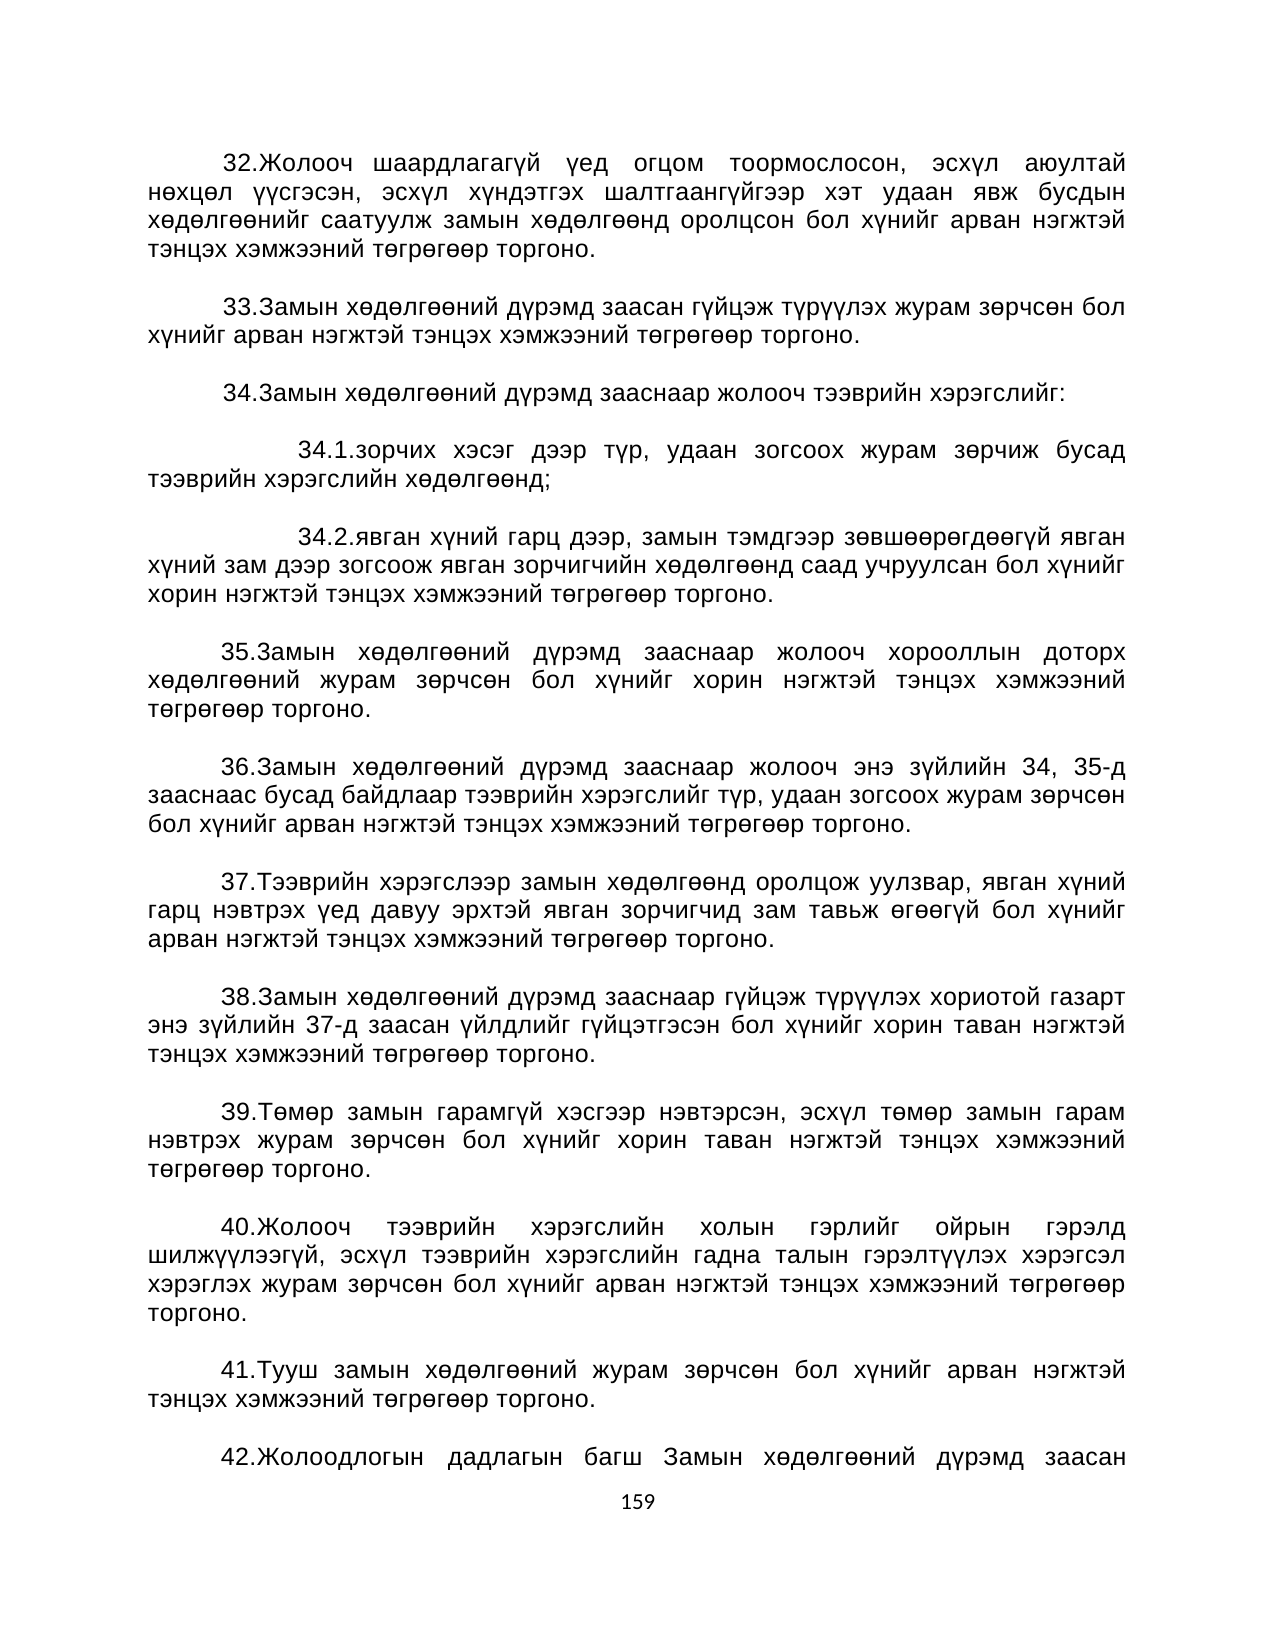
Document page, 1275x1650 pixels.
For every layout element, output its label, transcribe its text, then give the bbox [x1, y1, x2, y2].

text 34.3амын хөдөлгөөний дүрэмд зааснаар жолооч тээврийн хэрэгслийг: [148, 378, 1127, 406]
text 34.1.зорчих хэсэг дээр түр, удаан зогсоох журам зөрчиж бусад тээврийн хэрэгслийн хөдөлгөөнд; [148, 435, 1127, 493]
text 34.2.явган хүний гарц дээр, замын тэмдгээр зөвшөөрөгдөөгүй явган хүний зам дээр зогсоож явган зорчигчийн хөдөлгөөнд саад учруулсан бол хүнийг хорин нэгжтэй тэнцэх хэмжээний төгрөгөөр торгоно. [148, 521, 1127, 608]
text 40.Жолооч тээврийн хэрэгслийн холын гэрлийг ойрын гэрэлд шилжүүлээгүй, эсхүл тээврийн хэрэгслийн гадна талын гэрэлтүүлэх хэрэгсэл хэрэглэх журам зөрчсөн бол хүнийг арван нэгжтэй тэнцэх хэмжээний төгрөгөөр торгоно. [148, 1211, 1127, 1326]
text 32.Жолооч шаардлагагүй үед огцом тоормослосон, эсхүл аюултай нөхцөл үүсгэсэн, эсхүл хүндэтгэх шалтгаангүйгээр хэт удаан явж бусдын хөдөлгөөнийг саатуулж замын хөдөлгөөнд оролцсон бол хүнийг арван нэгжтэй тэнцэх хэмжээний төгрөгөөр торгоно. [148, 148, 1127, 263]
text 41.Тууш замын хөдөлгөөний журам зөрчсөн бол хүнийг арван нэгжтэй тэнцэх хэмжээний төгрөгөөр торгоно. [148, 1355, 1127, 1413]
text 33.Замын хөдөлгөөний дүрэмд заасан гүйцэж түрүүлэх журам зөрчсөн бол хүнийг арван нэгжтэй тэнцэх хэмжээний төгрөгөөр торгоно. [148, 291, 1127, 349]
text 35.3амын хөдөлгөөний дүрэмд зааснаар жолооч хорооллын доторх хөдөлгөөний журам зөрчсөн бол хүнийг хорин нэгжтэй тэнцэх хэмжээний төгрөгөөр торгоно. [148, 636, 1127, 723]
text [148, 1441, 1127, 1470]
text З8.Замын хөдөлгөөний дүрэмд зааснаар гүйцэж түрүүлэх хориотой газарт энэ зүйлийн 37-д заасан үйлдлийг гүйцэтгэсэн бол хүнийг хорин таван нэгжтэй тэнцэх хэмжээний төгрөгөөр торгоно. [148, 981, 1127, 1068]
text 36.Замын хөдөлгөөний дүрэмд зааснаар жолооч энэ зүйлийн 34, 35-д зааснаас бусад байдлаар тээврийн хэрэгслийг түр, удаан зогсоох журам зөрчсөн бол хүнийг арван нэгжтэй тэнцэх хэмжээний төгрөгөөр торгоно. [148, 751, 1127, 838]
text З9.Төмөр замын гарамгүй хэсгээр нэвтэрсэн, эсхүл төмөр замын гарам нэвтрэх журам зөрчсөн бол хүнийг хорин таван нэгжтэй тэнцэх хэмжээний төгрөгөөр торгоно. [148, 1096, 1127, 1183]
text 37.Тээврийн хэрэгслээр замын хөдөлгөөнд оролцож уулзвар, явган хүний гарц нэвтрэх үед давуу эрхтэй явган зорчигчид зам тавьж өгөөгүй бол хүнийг арван нэгжтэй тэнцэх хэмжээний төгрөгөөр торгоно. [148, 866, 1127, 953]
